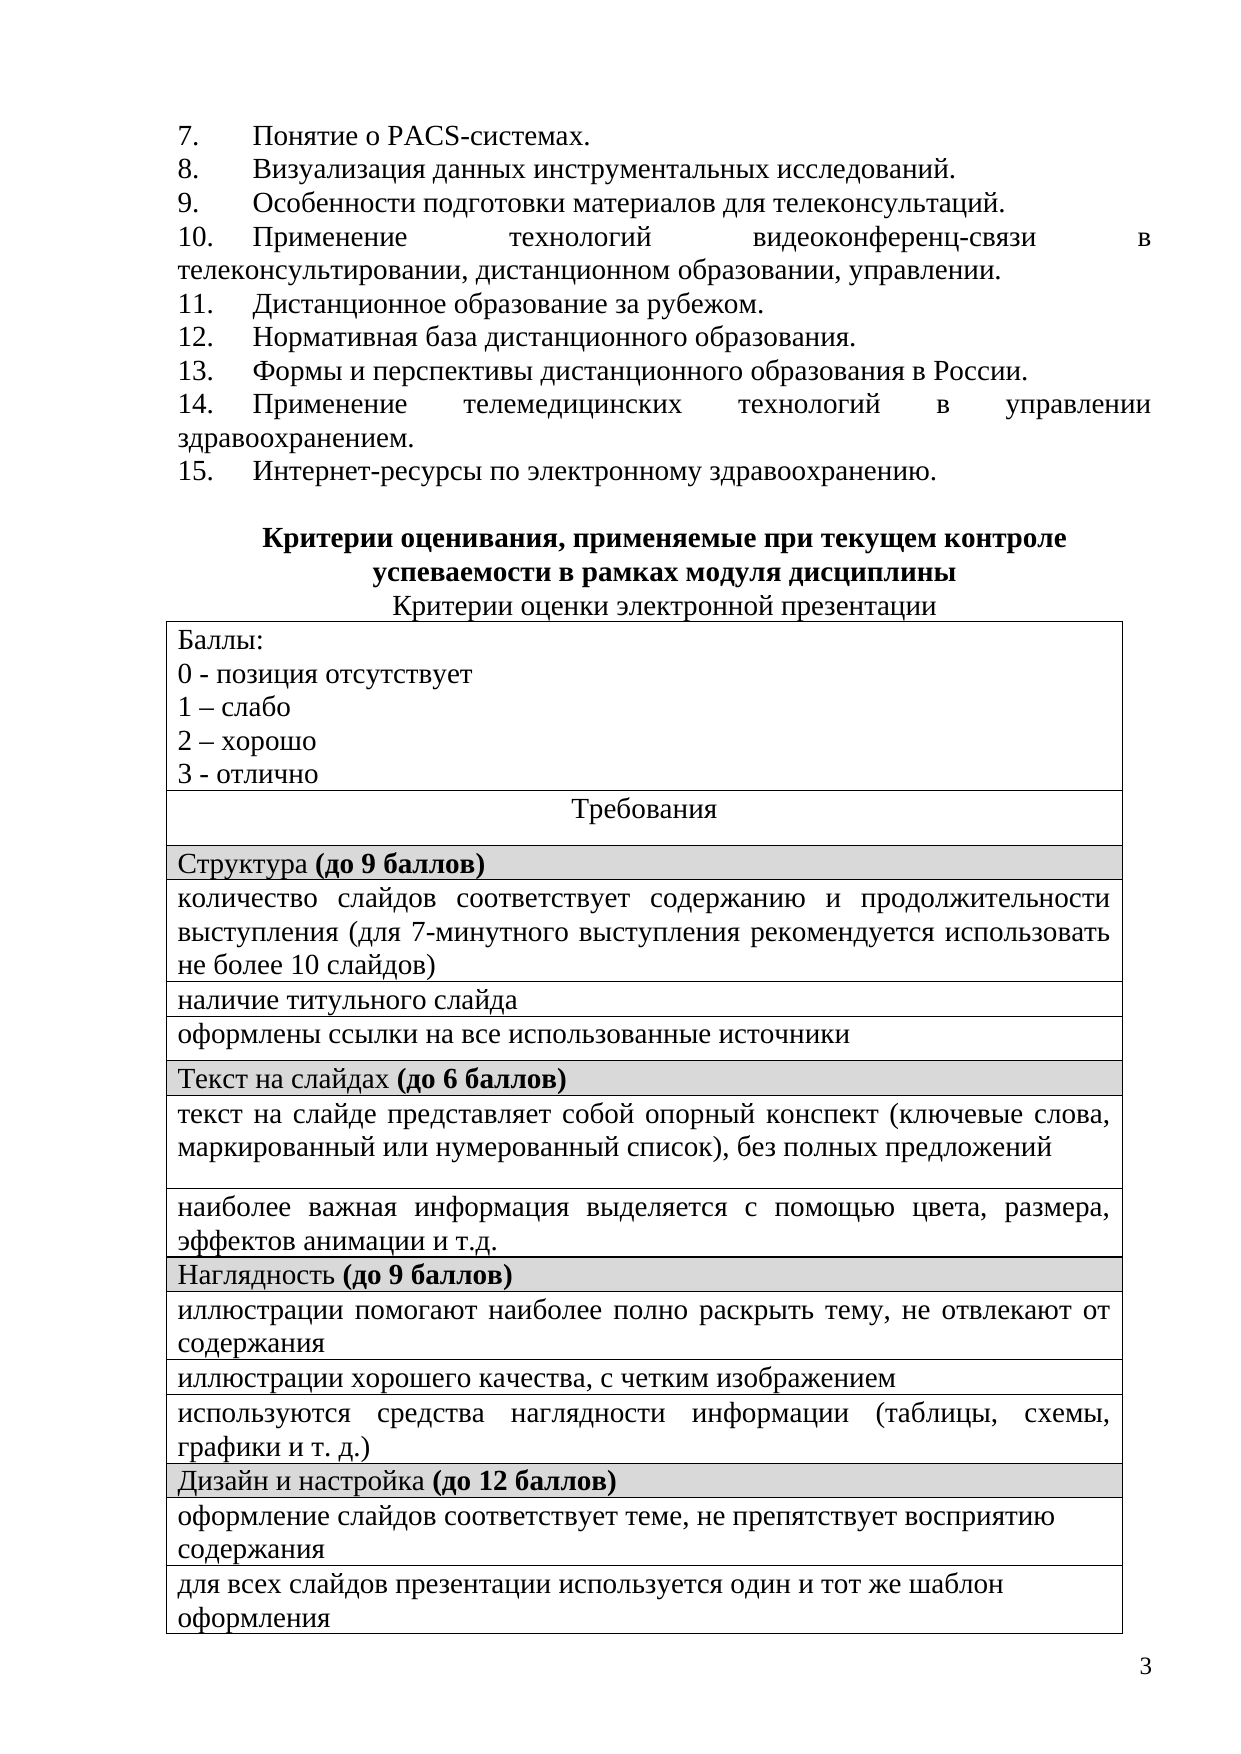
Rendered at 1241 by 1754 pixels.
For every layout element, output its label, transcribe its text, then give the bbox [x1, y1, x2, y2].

table_cell оформлены ссылки на все использованные источники [167, 1017, 1122, 1060]
list Особенности подготовки материалов для телеконсультаций. [177, 185, 1152, 219]
table_cell Дизайн и настройка (до 12 баллов) [167, 1464, 1122, 1497]
table_cell Наглядность (до 9 баллов) [167, 1258, 1122, 1291]
list Критерии оценивания, применяемые при текущем контроле успеваемости в рамках модуля дисциплины [177, 521, 1152, 588]
list Визуализация данных инструментальных исследований. [177, 152, 1152, 185]
table_cell Структура (до 9 баллов) [167, 846, 1122, 879]
table_cell текст на слайде представляет собой опорный конспект (ключевые слова, маркированный или нумерованный список), без полных предложений [167, 1096, 1122, 1188]
list Понятие о PACS-системах. [177, 118, 1152, 152]
table_cell количество слайдов соответствует содержанию и продолжительности выступления (для 7-минутного выступления рекомендуется использовать не более 10 слайдов) [167, 880, 1122, 981]
table_cell оформление слайдов соответствует теме, не препятствует восприятию содержания [167, 1498, 1122, 1565]
table_cell Требования [167, 791, 1122, 845]
list Интернет-ресурсы по электронному здравоохранению. [177, 453, 1152, 487]
table_cell Текст на слайдах (до 6 баллов) [167, 1061, 1122, 1095]
table_header Баллы: 0 - позиция отсутствует 1 – слабо 2 – хорошо 3 - отлично [167, 622, 1122, 790]
table_cell наиболее важная информация выделяется с помощью цвета, размера, эффектов анимации и т.д. [167, 1189, 1122, 1256]
list Нормативная база дистанционного образования. [177, 319, 1152, 353]
list Применение технологий видеоконференц-связи в телеконсультировании, дистанционном образовании, управлении. [177, 219, 1152, 286]
table_cell для всех слайдов презентации используется один и тот же шаблон оформления [167, 1566, 1122, 1633]
table_cell используются средства наглядности информации (таблицы, схемы, графики и т. д.) [167, 1395, 1122, 1462]
table_cell иллюстрации хорошего качества, с четким изображением [167, 1360, 1122, 1394]
list Применение телемедицинских технологий в управлении здравоохранением. [177, 386, 1152, 453]
list Формы и перспективы дистанционного образования в России. [177, 353, 1152, 386]
table_cell наличие титульного слайда [167, 982, 1122, 1016]
text Критерии оценки электронной презентации [177, 588, 1152, 621]
list Дистанционное образование за рубежом. [177, 286, 1152, 319]
table_cell иллюстрации помогают наиболее полно раскрыть тему, не отвлекают от содержания [167, 1292, 1122, 1359]
